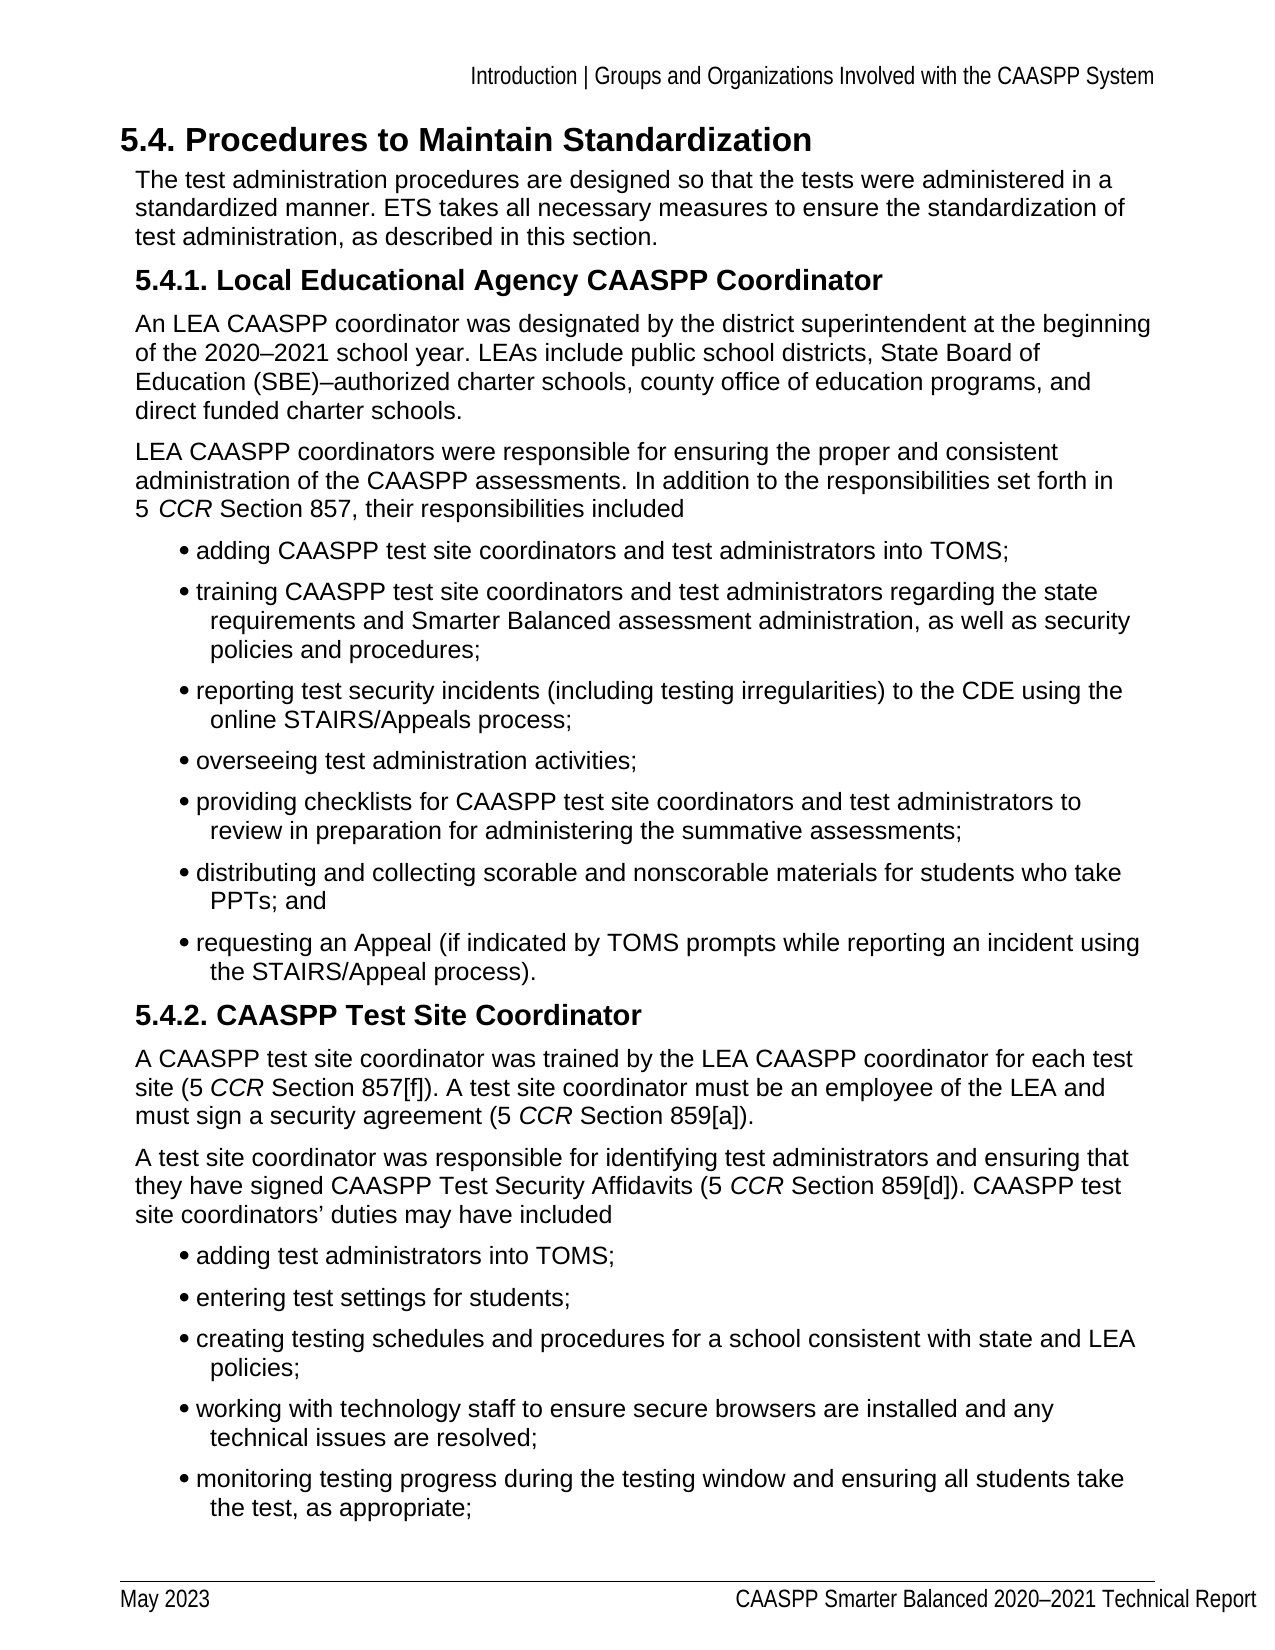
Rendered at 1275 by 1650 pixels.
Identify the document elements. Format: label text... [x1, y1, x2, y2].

text entering test settings for students; [180, 1283, 1155, 1311]
text creating testing schedules and procedures for a school consistent with state and LEA policies; [180, 1324, 1155, 1382]
text distributing and collecting scorable and nonscorable materials for students who take PPTs; and [180, 857, 1155, 915]
text working with technology staff to ensure secure browsers are installed and any technical issues are resolved; [180, 1394, 1155, 1452]
subtitle Local Educational Agency CAASPP Coordinator [135, 263, 1155, 297]
text overseeing test administration activities; [180, 746, 1155, 775]
text A test site coordinator was responsible for identifying test administrators and ensuring that they have signed CAASPP Test Security Affidavits (5 CCR Section 859[d]). CAASPP test site coordinators’ duties may have included [135, 1142, 1155, 1229]
text A CAASPP test site coordinator was trained by the LEA CAASPP coordinator for each test site (5 CCR Section 857[f]). A test site coordinator must be an employee of the LEA and must sign a security agreement (5 CCR Section 859[a]). [135, 1044, 1155, 1130]
text providing checklists for CAASPP test site coordinators and test administrators to review in preparation for administering the summative assessments; [180, 787, 1155, 845]
text The test administration procedures are designed so that the tests were administered in a standardized manner. ETS takes all necessary measures to ensure the standardization of test administration, as described in this section. [135, 165, 1155, 251]
text reporting test security incidents (including testing irregularities) to the CDE using the online STAIRS/Appeals process; [180, 676, 1155, 733]
subtitle CAASPP Test Site Coordinator [135, 998, 1155, 1031]
text requesting an Appeal (if indicated by TOMS prompts while reporting an incident using the STAIRS/Appeal process). [180, 928, 1155, 985]
text An LEA CAASPP coordinator was designated by the district superintendent at the beginning of the 2020–2021 school year. LEAs include public school districts, State Board of Education (SBE)–authorized charter schools, county office of education programs, and direct funded charter schools. [135, 309, 1155, 424]
text LEA CAASPP coordinators were responsible for ensuring the proper and consistent administration of the CAASPP assessments. In addition to the responsibilities set forth in 5 CCR Section 857, their responsibilities included [135, 437, 1155, 523]
subtitle Procedures to Maintain Standardization [120, 120, 1155, 158]
text adding test administrators into TOMS; [180, 1241, 1155, 1270]
text monitoring testing progress during the testing window and ensuring all students take the test, as appropriate; [180, 1464, 1155, 1522]
text adding CAASPP test site coordinators and test administrators into TOMS; [180, 536, 1155, 564]
text training CAASPP test site coordinators and test administrators regarding the state requirements and Smarter Balanced assessment administration, as well as security policies and procedures; [180, 577, 1155, 663]
